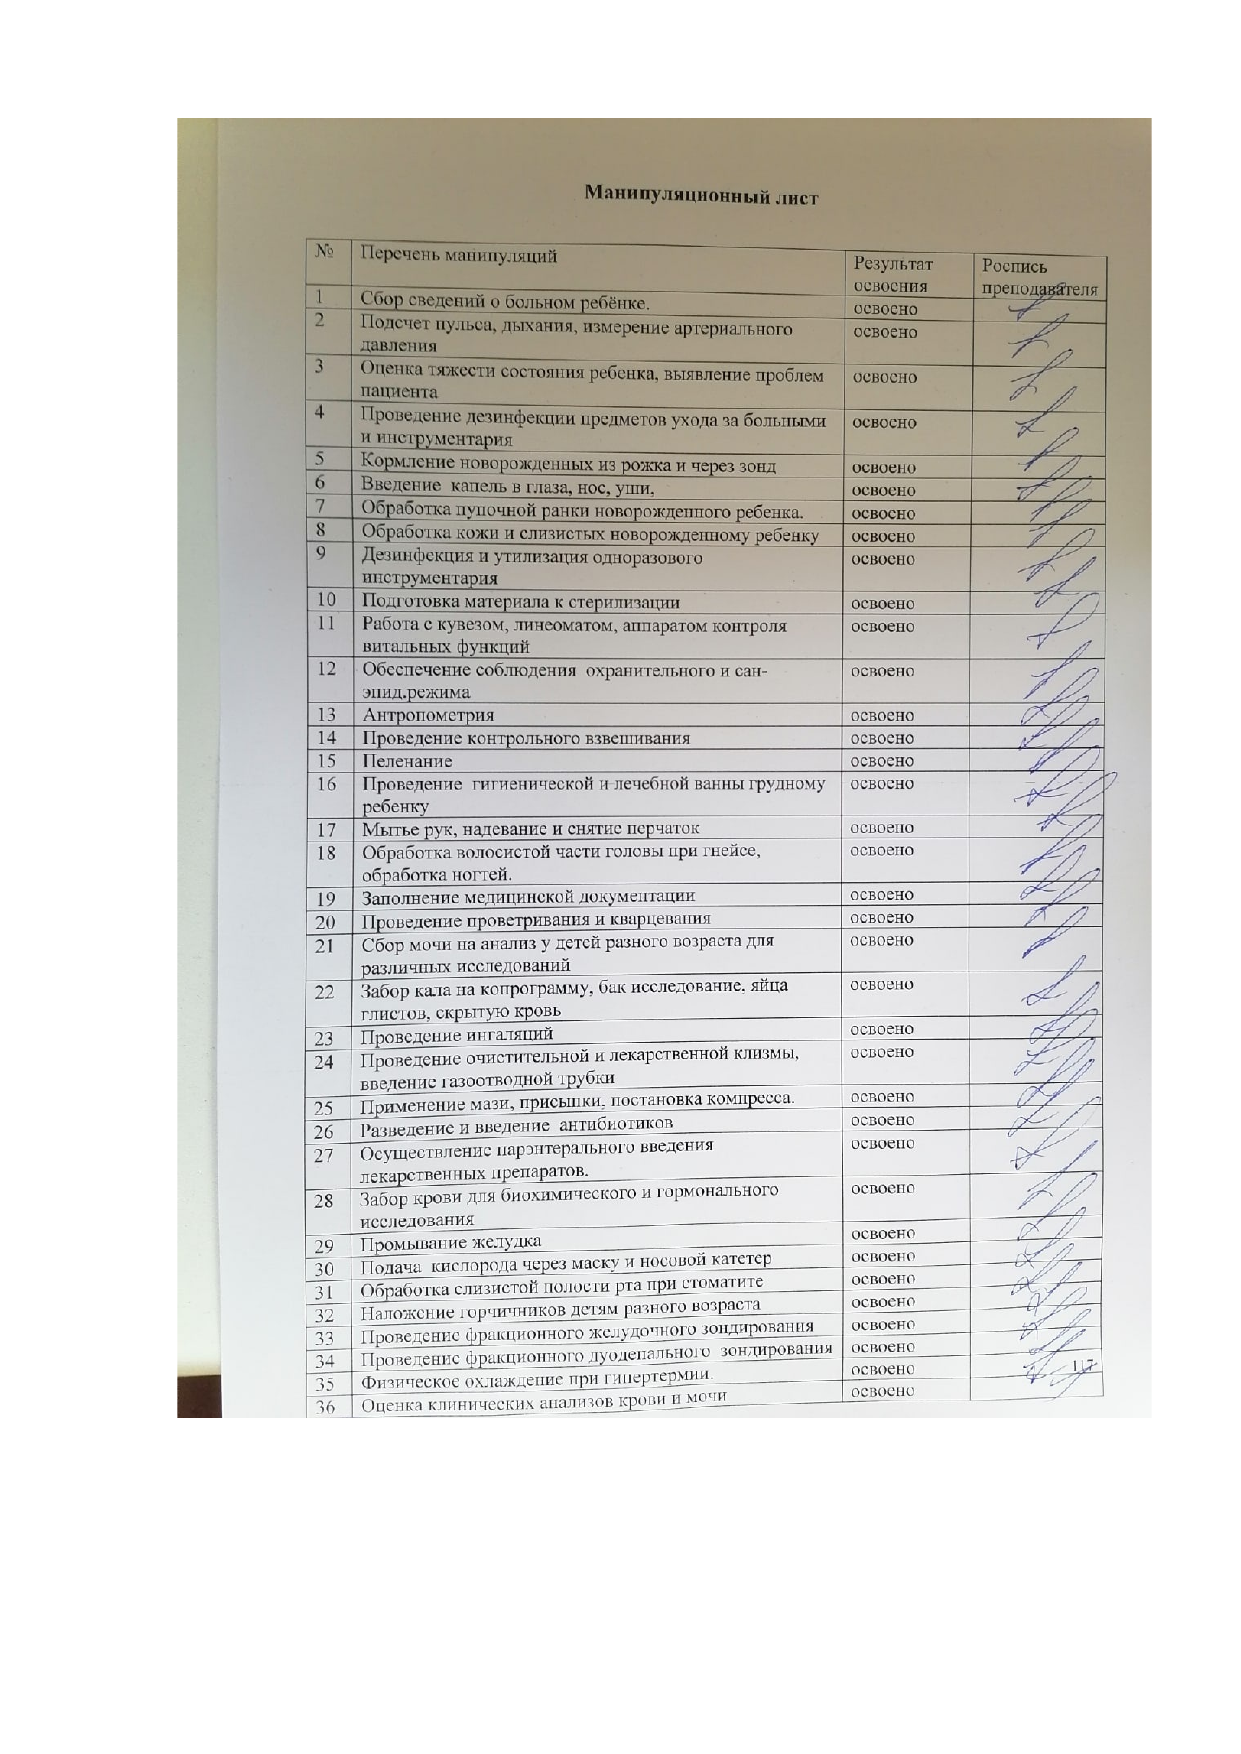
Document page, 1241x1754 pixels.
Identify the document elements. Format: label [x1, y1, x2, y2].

picture [177, 118, 1152, 1418]
